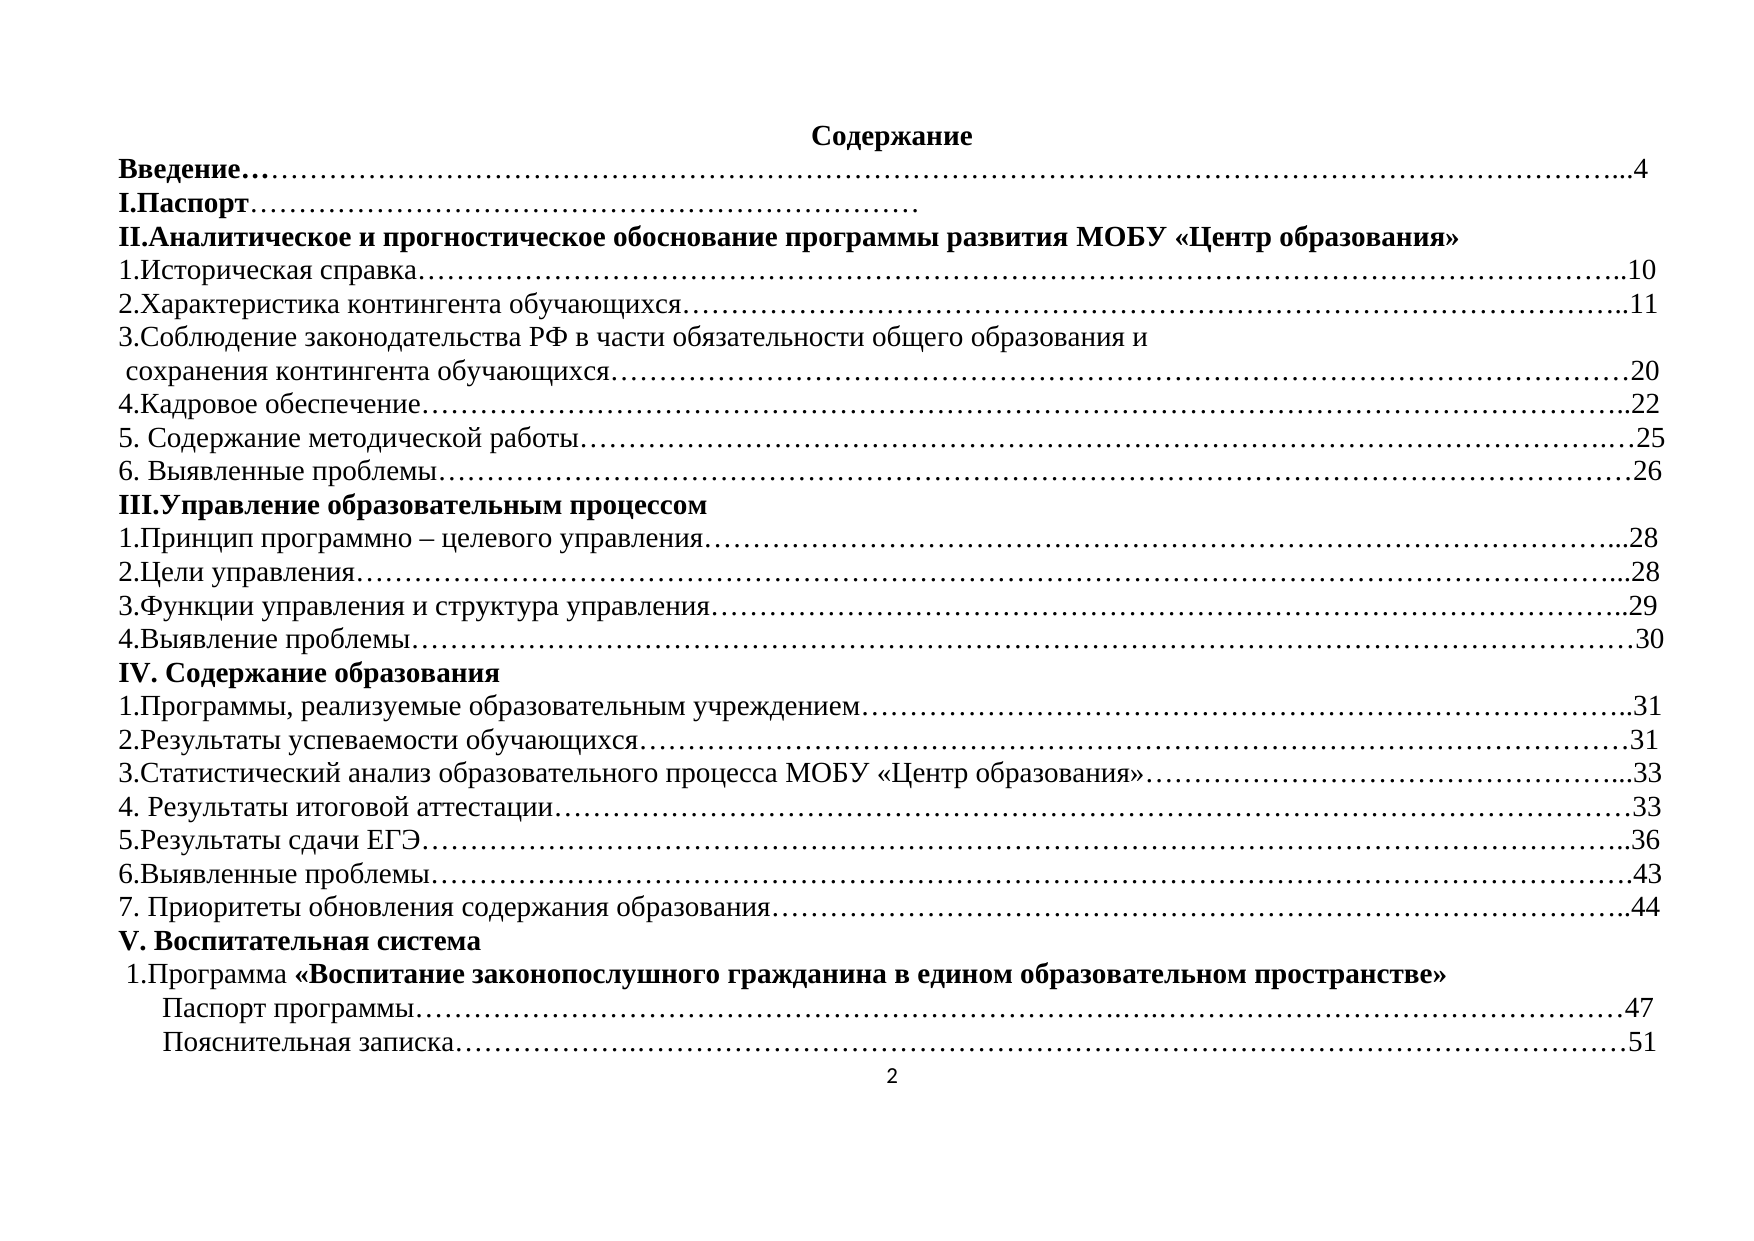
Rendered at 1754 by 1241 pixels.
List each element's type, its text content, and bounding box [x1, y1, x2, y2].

text II.Аналитическое и прогностическое обоснование программы развития МОБУ «Центр образования» [118, 219, 1665, 252]
text 6.Выявленные проблемы…………………………………………………………………………………………………………….43 [118, 856, 1665, 889]
text 2.Цели управления…………………………………………………………………………………………………………………...28 [118, 554, 1665, 588]
text 3.Функции управления и структура управления…………………………………………………………………………………..29 [118, 588, 1665, 621]
text 7. Приоритеты обновления содержания образования……………………………………………………………………………..44 [118, 889, 1665, 923]
text V. Воспитательная система [118, 923, 1665, 957]
text Введение……………………………………………………………………………………………………………………………...4 [118, 152, 1665, 185]
text IV. Содержание образования [118, 655, 1665, 688]
text 1.Программы, реализуемые образовательным учреждением……………………………………………………………………..31 [118, 688, 1665, 722]
text 1.Историческая справка……………………………………………………………………………………………………………..10 [118, 252, 1665, 286]
text 2.Характеристика контингента обучающихся……………………………………………………………………………………..11 [118, 286, 1665, 319]
text Содержание [118, 118, 1665, 152]
text 4.Кадровое обеспечение……………………………………………………………………………………………………………..22 [118, 386, 1665, 420]
text Пояснительная записка……………….…………………………………………………………………………………………51 [118, 1024, 1665, 1057]
text 1.Принцип программно – целевого управления…………………………………………………………………………………...28 [118, 521, 1665, 554]
text 4. Результаты итоговой аттестации…………………………………………………………………………………………………33 [118, 789, 1665, 822]
text Паспорт программы……………………………………………………………….….…………………………………………47 [118, 990, 1665, 1024]
text 3.Статистический анализ образовательного процесса МОБУ «Центр образования»…………………………………………...33 [118, 755, 1665, 789]
text 6. Выявленные проблемы……………………………………………………………………………………………………………26 [118, 453, 1665, 487]
text 5.Результаты сдачи ЕГЭ……………………………………………………………………………………………………………..36 [118, 822, 1665, 856]
text сохранения контингента обучающихся……………………………………………………………………………………………20 [118, 353, 1665, 386]
text 4.Выявление проблемы………………………………………………………………………………………………………………30 [118, 621, 1665, 655]
text 3.Соблюдение законодательства РФ в части обязательности общего образования и [118, 319, 1665, 353]
text 1.Программа «Воспитание законопослушного гражданина в едином образовательном пространстве» [118, 957, 1665, 990]
text 2.Результаты успеваемости обучающихся…………………………………………………………………………………………31 [118, 722, 1665, 755]
text I.Паспорт…………………………………………………………… [118, 185, 1665, 219]
text 5. Содержание методической работы…………………………………………………………………………………………….…25 [118, 420, 1665, 453]
text III.Управление образовательным процессом [118, 487, 1665, 521]
